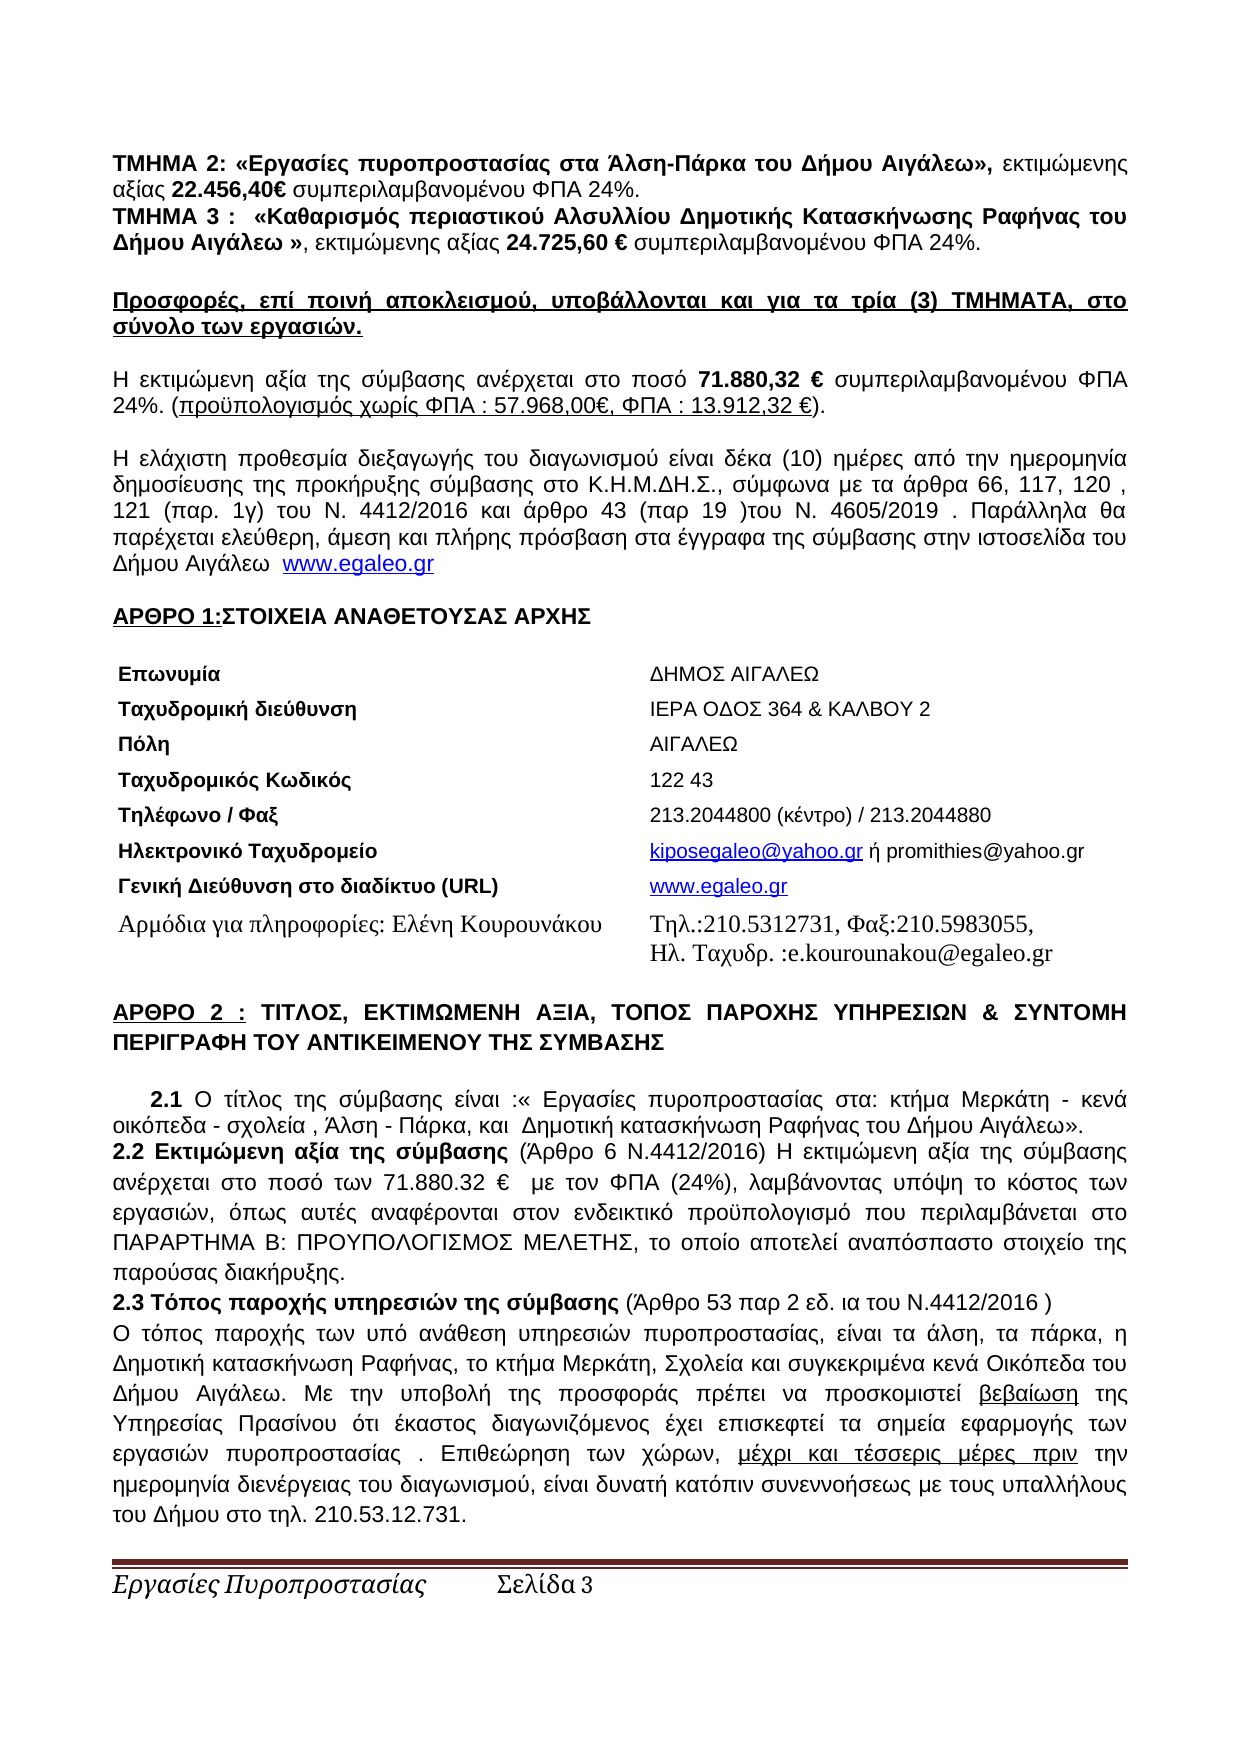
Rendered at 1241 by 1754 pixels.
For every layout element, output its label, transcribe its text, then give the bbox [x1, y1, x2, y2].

table_cell Τηλέφωνο / Φαξ [112, 797, 644, 833]
table_cell Πόλη [112, 726, 644, 762]
text Ο τόπος παροχής των υπό ανάθεση υπηρεσιών πυροπροστασίας, είναι τα άλση, τα πάρκα, η Δημοτική κατασκήνωση Ραφήνας, το κτήμα Μερκάτη, Σχολεία και συγκεκριμένα κενά Οικόπεδα του Δήμου Αιγάλεω. Με την υποβολή της προσφοράς πρέπει να προσκομιστεί βεβαίωση της Υπηρεσίας Πρασίνου ότι έκαστος διαγωνιζόμενος έχει επισκεφτεί τα σημεία εφαρμογής των εργασιών πυροπροστασίας . Επιθεώρηση των χώρων, μέχρι και τέσσερις μέρες πριν την ημερομηνία διενέργειας του διαγωνισμού, είναι δυνατή κατόπιν συνεννοήσεως με τους υπαλλήλους του Δήμου στο τηλ. 210.53.12.731. [112, 1319, 1128, 1527]
table_cell 213.2044800 (κέντρο) / 213.2044880 [644, 797, 1102, 833]
text Η εκτιμώμενη αξία της σύμβασης ανέρχεται στο ποσό 71.880,32 € συμπεριλαμβανομένου ΦΠΑ 24%. (προϋπολογισμός χωρίς ΦΠΑ : 57.968,00€, ΦΠΑ : 13.912,32 €). [112, 366, 1128, 418]
text ΤΜΗΜΑ 3 : «Καθαρισμός περιαστικού Αλσυλλίου Δημοτικής Κατασκήνωσης Ραφήνας του Δήμου Αιγάλεω », εκτιμώμενης αξίας 24.725,60 € συμπεριλαμβανομένου ΦΠΑ 24%. [112, 203, 1128, 255]
text Προσφορές, επί ποινή αποκλεισμού, υποβάλλονται και για τα τρία (3) ΤΜΗΜΑΤΑ, στο σύνολο των εργασιών. [112, 287, 1128, 309]
table_cell www.egaleo.gr [644, 868, 1102, 903]
text ΤΜΗΜΑ 2: «Εργασίες πυροπροστασίας στα Άλση-Πάρκα του Δήμου Αιγάλεω», εκτιμώμενης αξίας 22.456,40€ συμπεριλαμβανομένου ΦΠΑ 24%. [112, 150, 1128, 203]
text 2.1 Ο τίτλος της σύμβασης είναι :« Εργασίες πυροπροστασίας στα: κτήμα Μερκάτη - κενά οικόπεδα - σχολεία , Άλση - Πάρκα, και Δημοτική κατασκήνωση Ραφήνας του Δήμου Αιγάλεω». [68, 1086, 1128, 1138]
text ΑΡΘΡΟ 2 : ΤΙΤΛΟΣ, ΕΚΤΙΜΩΜΕΝΗ ΑΞΙΑ, ΤΟΠΟΣ ΠΑΡΟΧΗΣ ΥΠΗΡΕΣΙΩΝ & ΣΥΝΤΟΜΗ ΠΕΡΙΓΡΑΦΗ ΤΟΥ ΑΝΤΙΚΕΙΜΕΝΟΥ ΤΗΣ ΣΥΜΒΑΣΗΣ [112, 999, 1128, 1055]
table_cell Ταχυδρομικός Κωδικός [112, 762, 644, 797]
table_header Επωνυμία [112, 656, 644, 691]
table_cell 122 43 [644, 762, 1102, 797]
table_cell kiposegaleo@yahoo.gr ή promithies@yahoo.gr [644, 833, 1102, 868]
table_cell Αρμόδια για πληροφορίες: Ελένη Κουρουνάκου [112, 904, 644, 972]
table_cell ΑΙΓΑΛΕΩ [644, 726, 1102, 762]
table_header ΔΗΜΟΣ ΑΙΓΑΛΕΩ [644, 656, 1102, 691]
text 2.2 Εκτιμώμενη αξία της σύμβασης (Άρθρο 6 Ν.4412/2016) Η εκτιμώμενη αξία της σύμβασης ανέρχεται στο ποσό των 71.880.32 € με τον ΦΠΑ (24%), λαμβάνοντας υπόψη το κόστος των εργασιών, όπως αυτές αναφέρονται στον ενδεικτικό προϋπολογισμό που περιλαμβάνεται στο ΠΑΡΑΡΤΗΜΑ Β: ΠΡΟΥΠΟΛΟΓΙΣΜΟΣ ΜΕΛΕΤΗΣ, το οποίο αποτελεί αναπόσπαστο στοιχείο της παρούσας διακήρυξης. [112, 1138, 1128, 1286]
table_cell Ηλεκτρονικό Ταχυδρομείο [112, 833, 644, 868]
text Προσφορές, επί ποινή αποκλεισμού, υποβάλλονται και για τα τρία (3) ΤΜΗΜΑΤΑ, στο σύνολο των εργασιών. [112, 310, 1128, 339]
table_cell Ταχυδρομική διεύθυνση [112, 691, 644, 726]
text Η ελάχιστη προθεσμία διεξαγωγής του διαγωνισμού είναι δέκα (10) ημέρες από την ημερομηνία δημοσίευσης της προκήρυξης σύμβασης στο Κ.Η.Μ.ΔΗ.Σ., σύμφωνα με τα άρθρα 66, 117, 120 , 121 (παρ. 1γ) του Ν. 4412/2016 και άρθρο 43 (παρ 19 )του Ν. 4605/2019 . Παράλληλα θα παρέχεται ελεύθερη, άμεση και πλήρης πρόσβαση στα έγγραφα της σύμβασης στην ιστοσελίδα του Δήμου Αιγάλεω www.egaleo.gr [112, 445, 1128, 577]
table_cell ΙΕΡΑ ΟΔΟΣ 364 & ΚΑΛΒΟΥ 2 [644, 691, 1102, 726]
text ΑΡΘΡΟ 1:ΣΤΟΙΧΕΙΑ ΑΝΑΘΕΤΟΥΣΑΣ ΑΡΧΗΣ [112, 603, 1128, 629]
text 2.3 Τόπος παροχής υπηρεσιών της σύμβασης (Άρθρο 53 παρ 2 εδ. ια του Ν.4412/2016 ) [112, 1289, 1128, 1316]
table_cell Τηλ.:210.5312731, Φαξ:210.5983055, Ηλ. Ταχυδρ. :e.kourounakou@egaleo.gr [644, 904, 1102, 972]
table_cell Γενική Διεύθυνση στο διαδίκτυο (URL) [112, 868, 644, 903]
